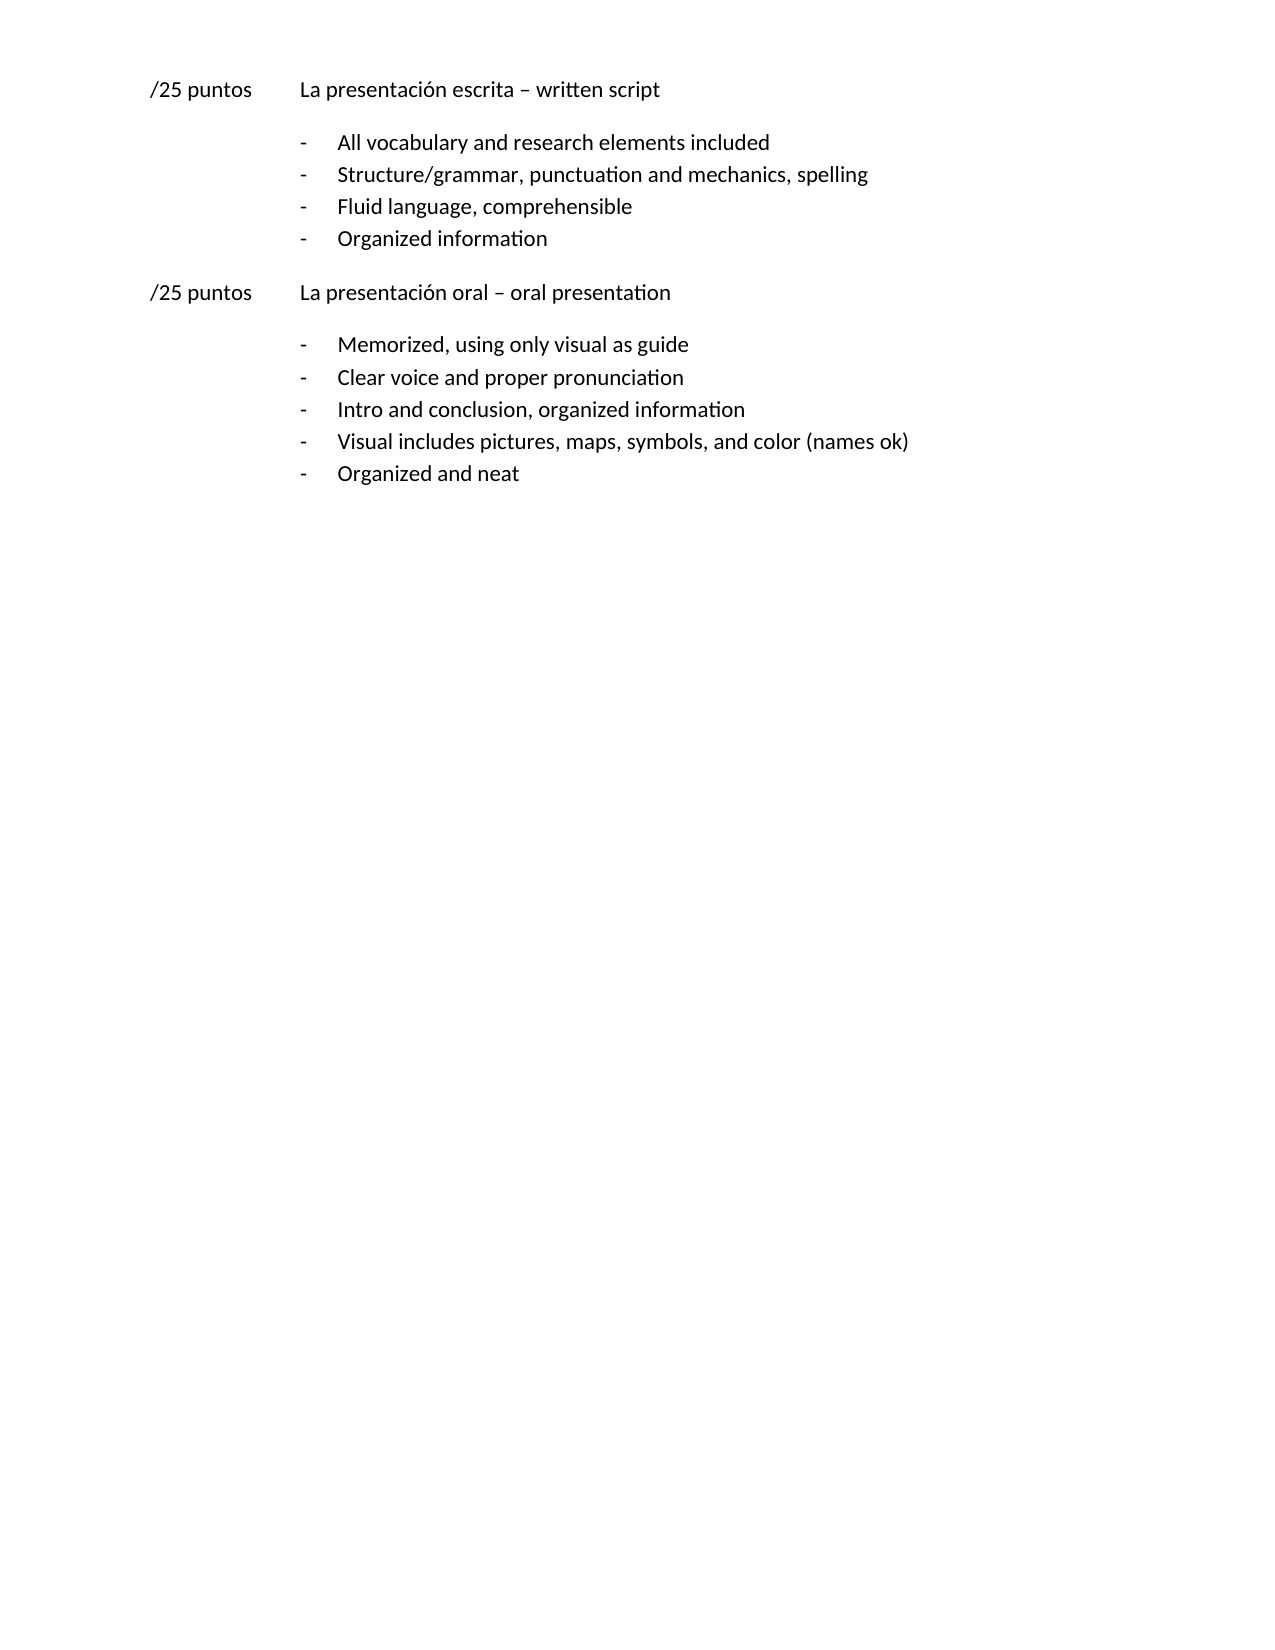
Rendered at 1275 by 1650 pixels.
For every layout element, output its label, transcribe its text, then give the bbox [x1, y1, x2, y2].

list Visual includes pictures, maps, symbols, and color (names ok) [300, 427, 1200, 455]
text /25 puntos La presentación escrita – written script [75, 75, 1200, 103]
text /25 puntos La presentación oral – oral presentation [75, 278, 1200, 306]
list Fluid language, comprehensible [300, 192, 1200, 220]
list Structure/grammar, punctuation and mechanics, spelling [300, 160, 1200, 188]
list Organized information [300, 224, 1200, 253]
list Memorized, using only visual as guide [300, 331, 1200, 359]
list Clear voice and proper pronunciation [300, 363, 1200, 391]
list Organized and neat [300, 459, 1200, 487]
list Intro and conclusion, organized information [300, 395, 1200, 423]
list All vocabulary and research elements included [300, 128, 1200, 156]
